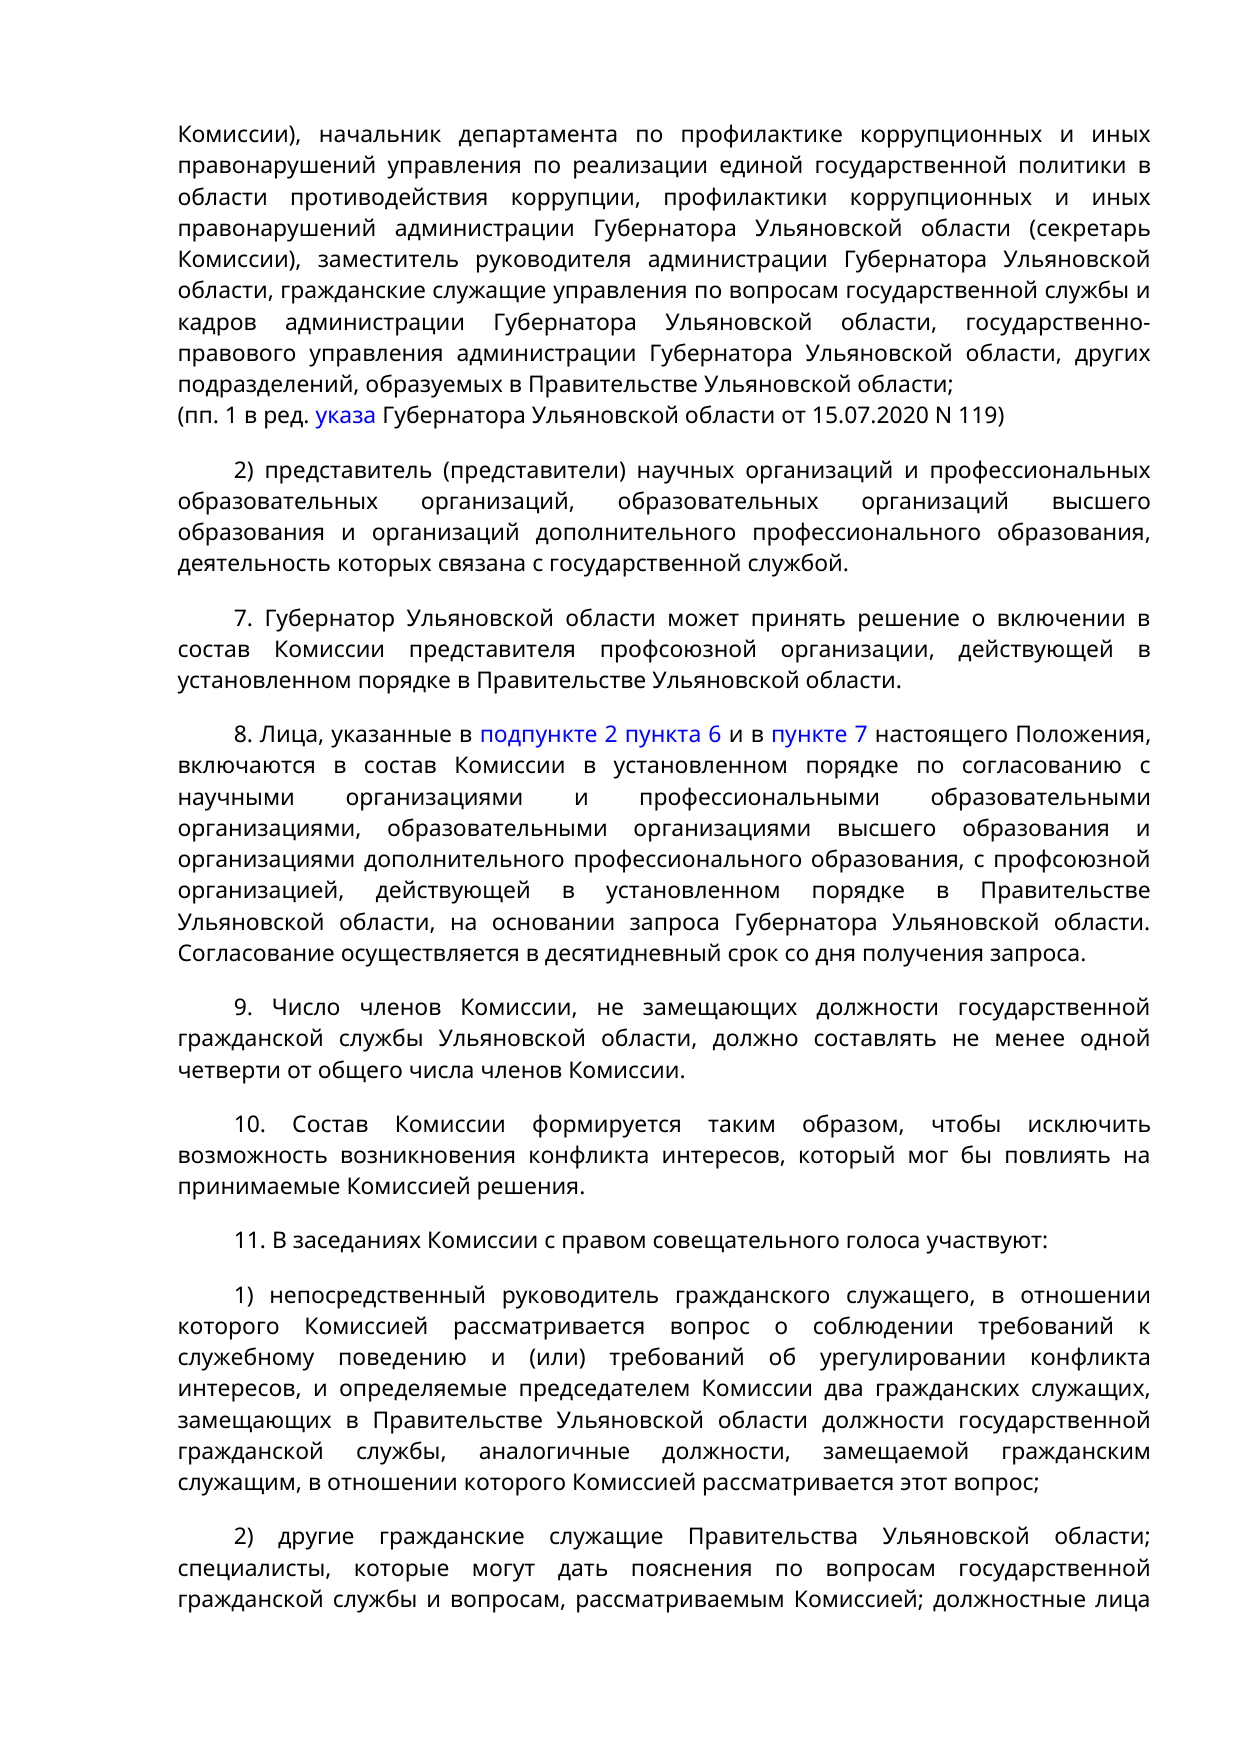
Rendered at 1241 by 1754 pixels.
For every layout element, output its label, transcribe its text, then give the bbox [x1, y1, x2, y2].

text 11. В заседаниях Комиссии с правом совещательного голоса участвуют: [177, 1224, 1152, 1256]
text 8. Лица, указанные в подпункте 2 пункта 6 и в пункте 7 настоящего Положения, включаются в состав Комиссии в установленном порядке по согласованию с научными организациями и профессиональными образовательными организациями, образовательными организациями высшего образования и организациями дополнительного профессионального образования, с профсоюзной организацией, действующей в установленном порядке в Правительстве Ульяновской области, на основании запроса Губернатора Ульяновской области. Согласование осуществляется в десятидневный срок со дня получения запроса. [177, 718, 1152, 968]
text 1) непосредственный руководитель гражданского служащего, в отношении которого Комиссией рассматривается вопрос о соблюдении требований к служебному поведению и (или) требований об урегулировании конфликта интересов, и определяемые председателем Комиссии два гражданских служащих, замещающих в Правительстве Ульяновской области должности государственной гражданской службы, аналогичные должности, замещаемой гражданским служащим, в отношении которого Комиссией рассматривается этот вопрос; [177, 1278, 1152, 1497]
text 7. Губернатор Ульяновской области может принять решение о включении в состав Комиссии представителя профсоюзной организации, действующей в установленном порядке в Правительстве Ульяновской области. [177, 601, 1152, 695]
text 10. Состав Комиссии формируется таким образом, чтобы исключить возможность возникновения конфликта интересов, который мог бы повлиять на принимаемые Комиссией решения. [177, 1108, 1152, 1201]
text 9. Число членов Комиссии, не замещающих должности государственной гражданской службы Ульяновской области, должно составлять не менее одной четверти от общего числа членов Комиссии. [177, 991, 1152, 1085]
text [177, 1520, 1152, 1614]
text (пп. 1 в ред. указа Губернатора Ульяновской области от 15.07.2020 N 119) [177, 399, 1152, 431]
text 2) представитель (представители) научных организаций и профессиональных образовательных организаций, образовательных организаций высшего образования и организаций дополнительного профессионального образования, деятельность которых связана с государственной службой. [177, 453, 1152, 578]
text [177, 118, 1152, 399]
